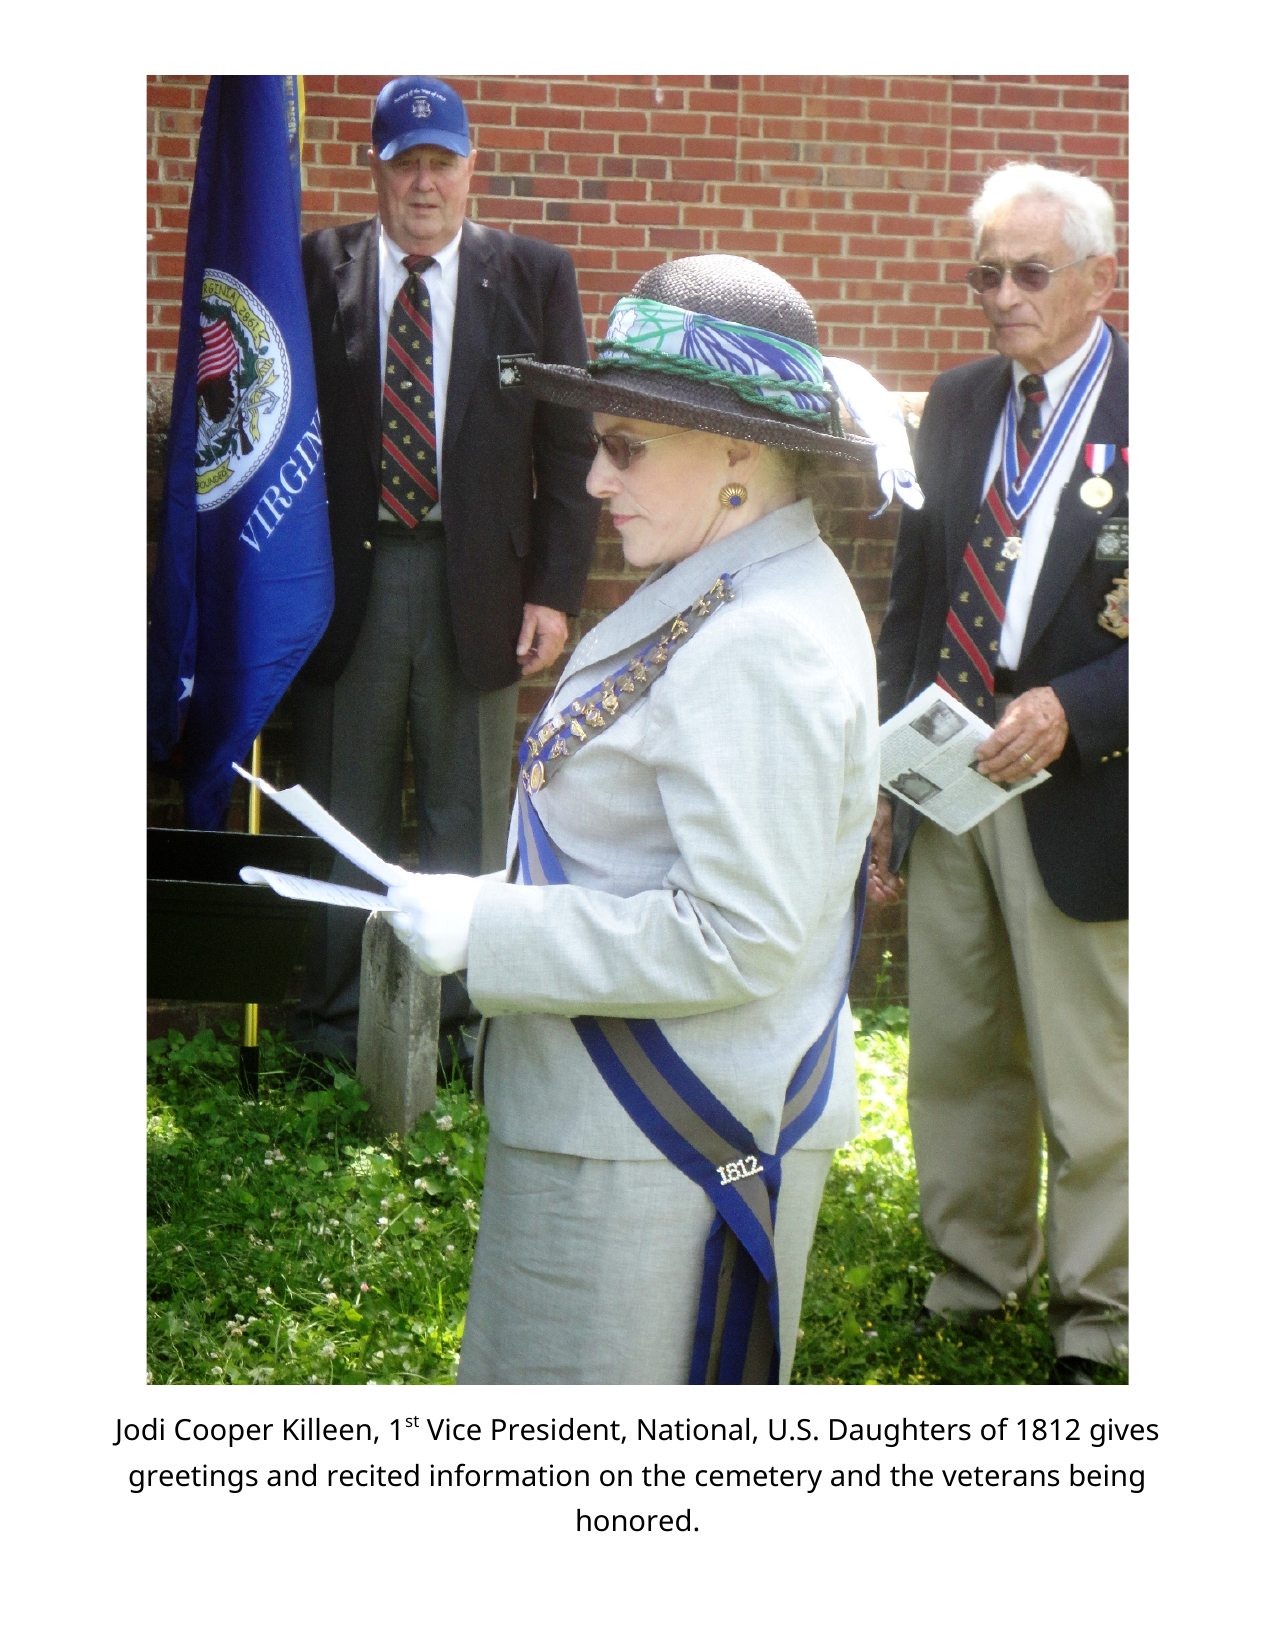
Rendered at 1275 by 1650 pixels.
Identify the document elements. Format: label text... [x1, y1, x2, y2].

text Jodi Cooper Killeen, 1st Vice President, National, U.S. Daughters of 1812 gives greetings and recited information on the cemetery and the veterans being honored. [75, 1409, 1200, 1540]
picture [146, 75, 1129, 1385]
